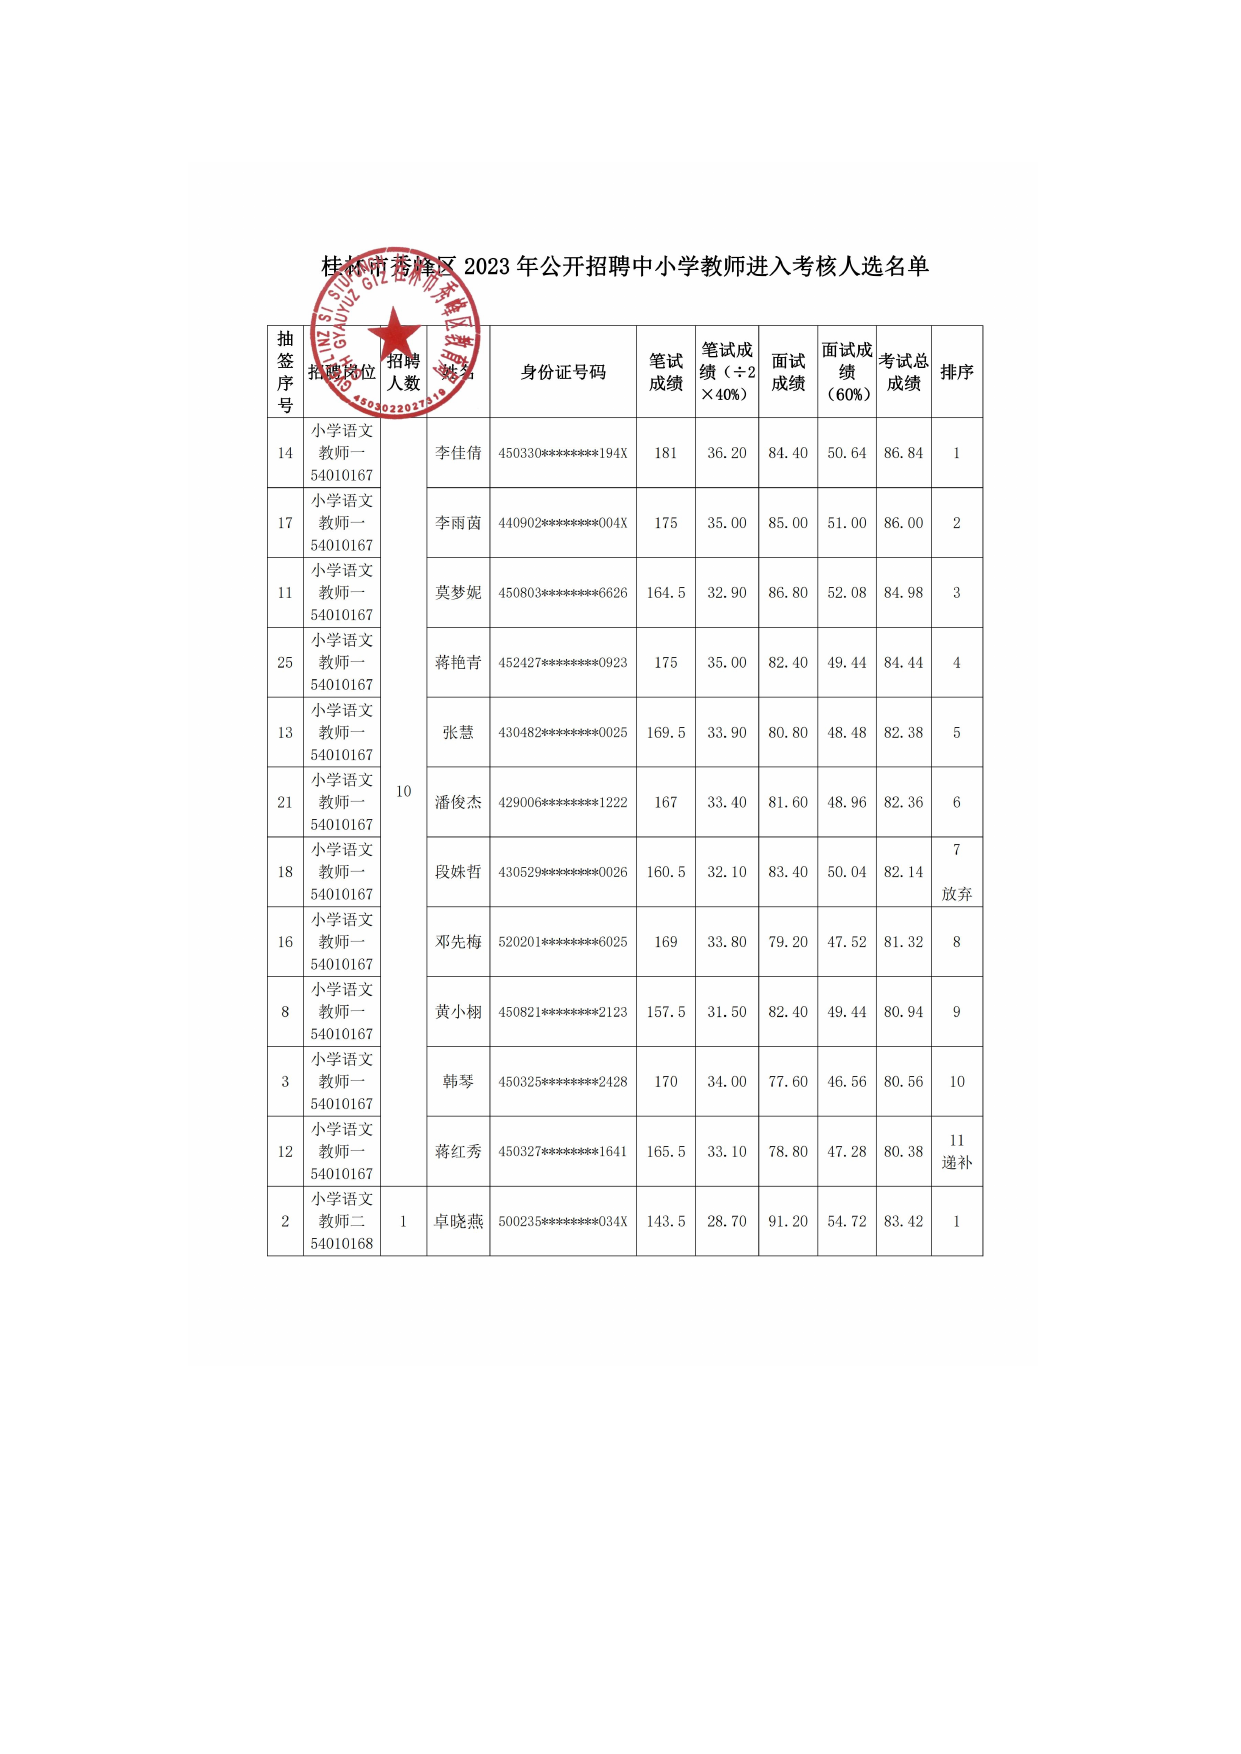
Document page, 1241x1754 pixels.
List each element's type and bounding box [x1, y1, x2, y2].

picture [187, 162, 1039, 1366]
